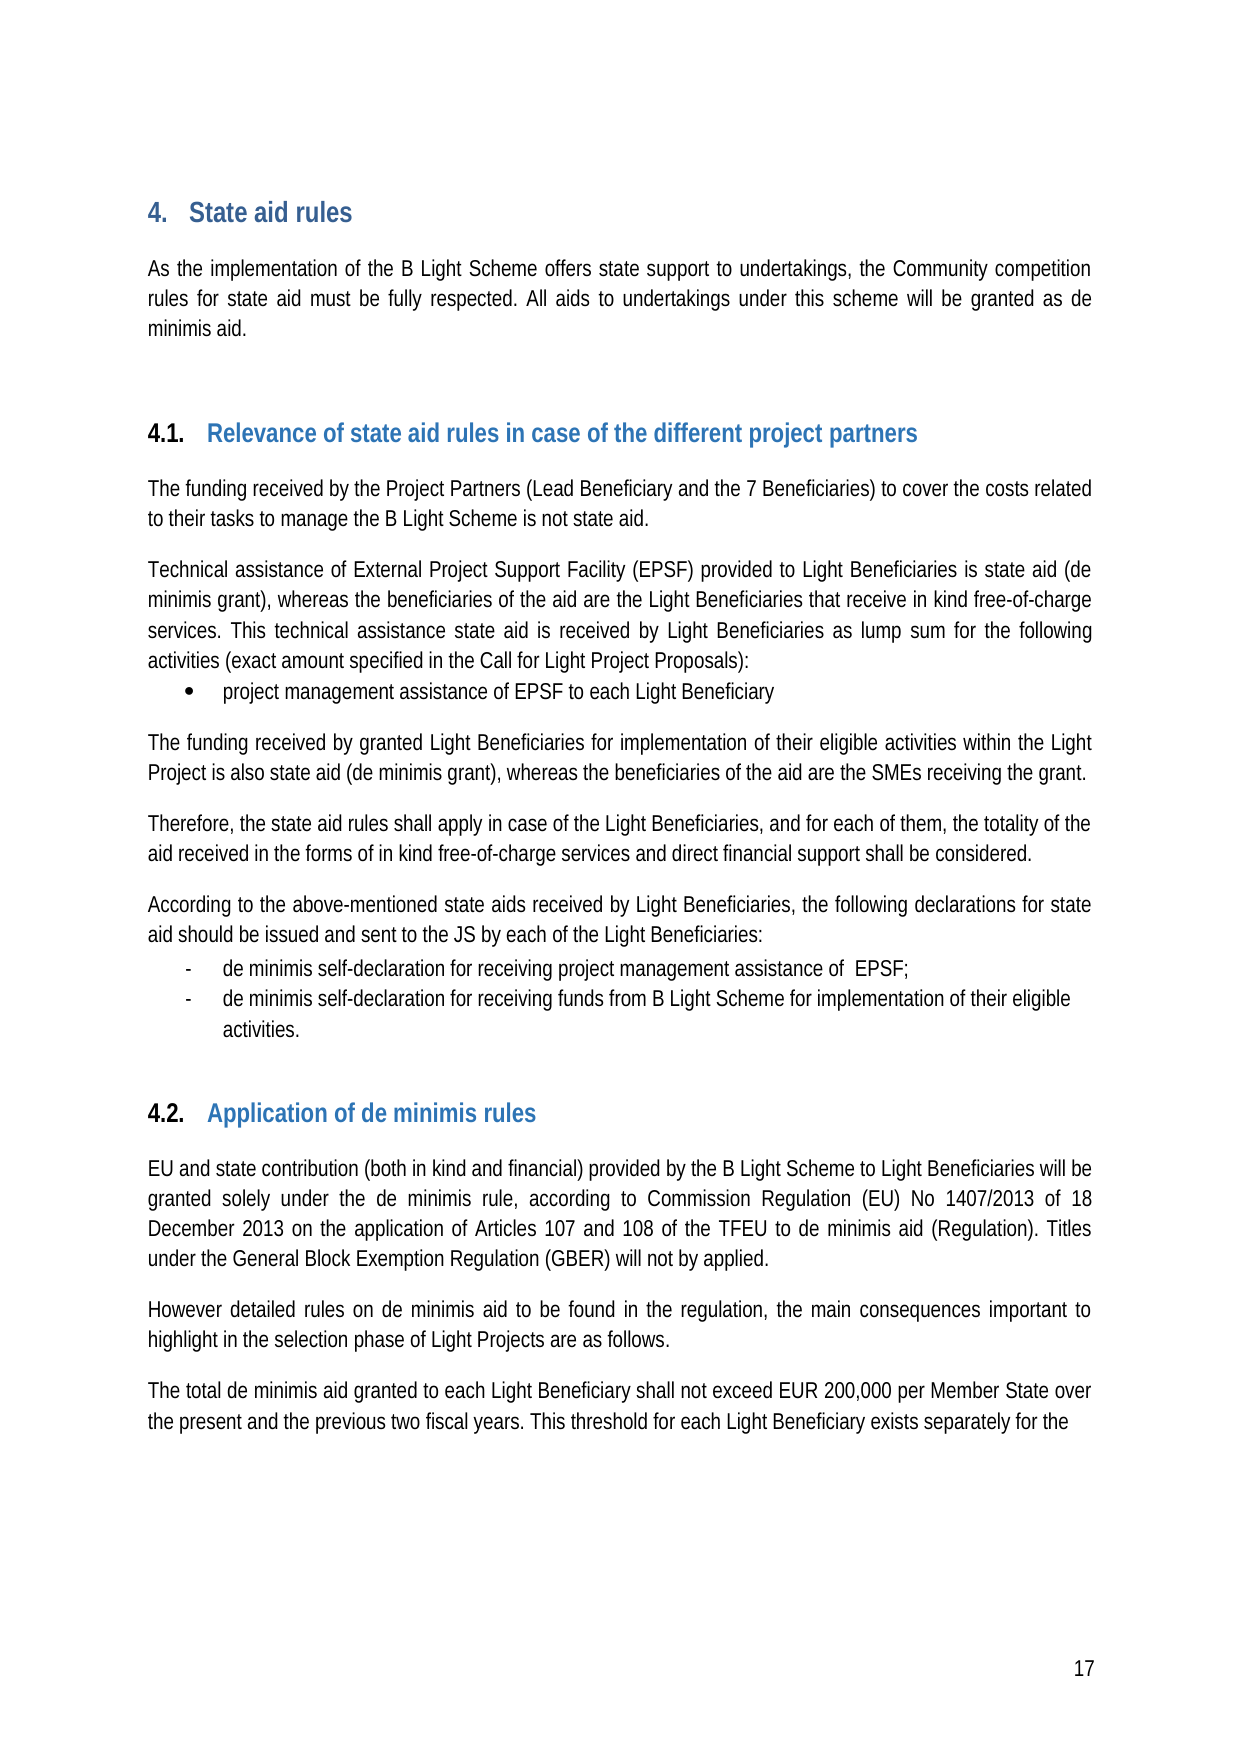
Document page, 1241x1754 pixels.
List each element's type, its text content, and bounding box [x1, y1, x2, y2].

text Therefore, the state aid rules shall apply in case of the Light Beneficiaries, and for each of them, the totality of the aid received in the forms of in kind free-of-charge services and direct financial support shall be considered. [148, 810, 1093, 866]
text However detailed rules on de minimis aid to be found in the regulation, the main consequences important to highlight in the selection phase of Light Projects are as follows. [148, 1296, 1092, 1353]
text The funding received by granted Light Beneficiaries for implementation of their eligible activities within the Light Project is also state aid (de minimis grant), whereas the beneficiaries of the aid are the SMEs receiving the grant. [148, 728, 1093, 785]
text EU and state contribution (both in kind and financial) provided by the B Light Scheme to Light Beneficiaries will be granted solely under the de minimis rule, according to Commission Regulation (EU) No 1407/2013 of 18 December 2013 on the application of Articles 107 and 108 of the TFEU to de minimis aid (Regulation). Titles under the General Block Exemption Regulation (GBER) will not by applied. [148, 1154, 1093, 1271]
text According to the above-mentioned state aids received by Light Beneficiaries, the following declarations for state aid should be issued and sent to the JS by each of the Light Beneficiaries: [148, 891, 1093, 947]
text The total de minimis aid granted to each Light Beneficiary shall not exceed EUR 200,000 per Member State over the present and the previous two fiscal years. This threshold for each Light Beneficiary exists separately for the [148, 1377, 1093, 1434]
text Technical assistance of External Project Support Facility (EPSF) provided to Light Beneficiaries is state aid (de minimis grant), whereas the beneficiaries of the aid are the Light Beneficiaries that receive in kind free-of-charge services. This technical assistance state aid is received by Light Beneficiaries as lump sum for the following activities (exact amount specified in the Call for Light Project Proposals): [148, 556, 1093, 673]
list de minimis self-declaration for receiving funds from B Light Scheme for implementation of their eligible activities. [185, 985, 1093, 1042]
list de minimis self-declaration for receiving project management assistance of EPSF; [185, 955, 1105, 981]
subtitle Application of de minimis rules [148, 1097, 1105, 1128]
text As the implementation of the B Light Scheme offers state support to undertakings, the Community competition rules for state aid must be fully respected. All aids to undertakings under this scheme will be granted as de minimis aid. [148, 255, 1093, 342]
subtitle Relevance of state aid rules in case of the different project partners [148, 418, 1105, 449]
list project management assistance of EPSF to each Light Beneficiary [185, 678, 1105, 704]
text The funding received by the Project Partners (Lead Beneficiary and the 7 Beneficiaries) to cover the costs related to their tasks to manage the B Light Scheme is not state aid. [148, 475, 1093, 532]
subtitle State aid rules [148, 196, 1105, 229]
